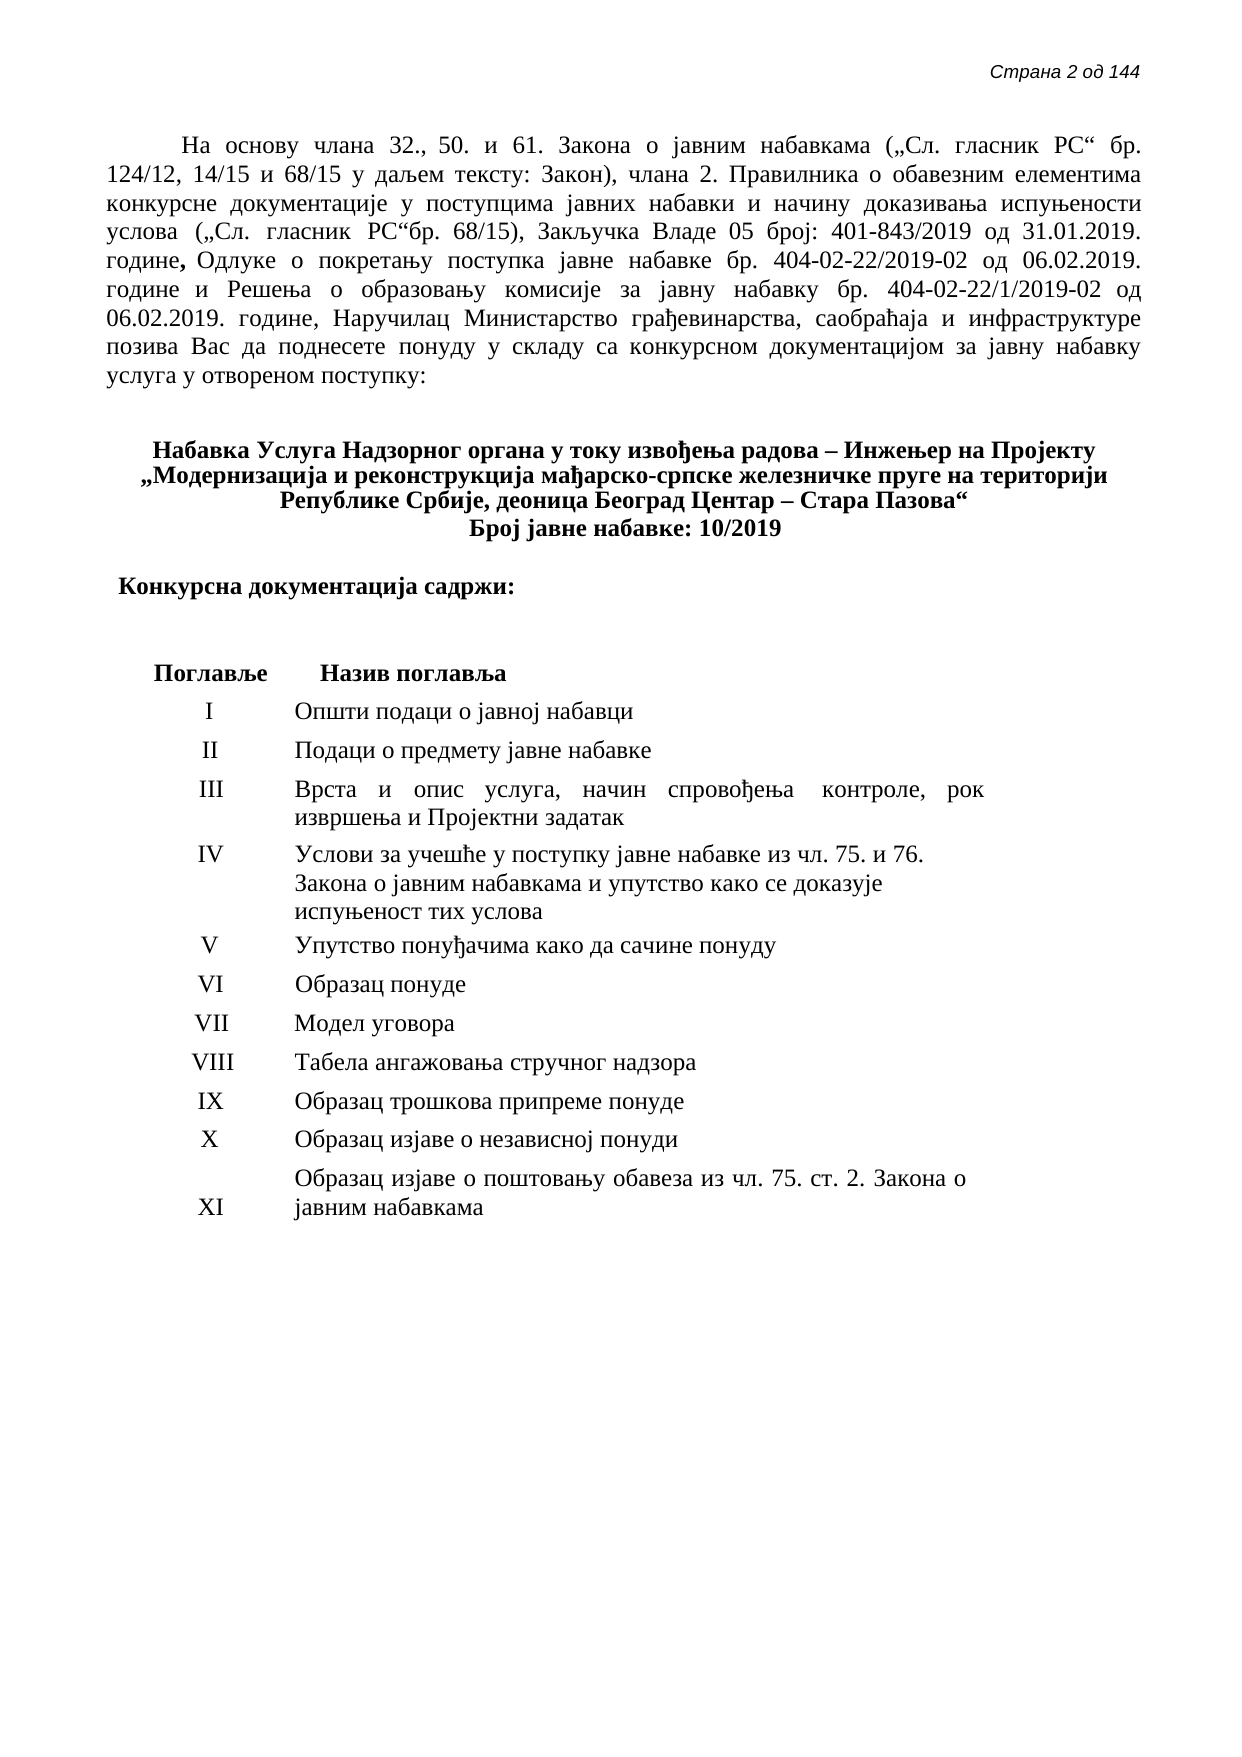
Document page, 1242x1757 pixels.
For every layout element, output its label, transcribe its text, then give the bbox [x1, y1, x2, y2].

table_cell IV [135, 839, 282, 930]
table_cell III [135, 774, 282, 839]
table_cell V [135, 930, 282, 969]
table_cell VII [135, 1008, 282, 1047]
table_cell Образац понуде [282, 969, 992, 1008]
table_cell Образац изјаве о поштовању обавеза из чл. 75. ст. 2. Закона о јавним набавкама [282, 1164, 992, 1227]
table_cell Упутство понуђачима како да сачине понуду [282, 930, 992, 969]
table_cell IX [135, 1086, 282, 1124]
table_cell X [135, 1125, 282, 1163]
table_cell Образац трошкова припреме понуде [282, 1086, 992, 1124]
table_cell Модел уговора [282, 1008, 992, 1047]
table_cell Табела ангажовања стручног надзора [282, 1047, 992, 1086]
table_header Поглавље [135, 659, 282, 696]
table_cell I [135, 696, 282, 735]
table_cell II [135, 735, 282, 774]
text Конкурсна документација садржи: [118, 571, 1144, 601]
table_cell Општи подаци о јавној набавци [282, 696, 992, 735]
table_cell Врста и опис услуга, начин спровођења контроле, рок извршења и Пројектни задатак [282, 774, 992, 839]
table_cell Подаци о предмету јавне набавке [282, 735, 992, 774]
text Број јавне набавке: 10/2019 [417, 513, 833, 542]
table_header Назив поглавља [282, 659, 992, 696]
text Набавка Услуга Надзорног органа у току извођења радова – Инжењер на Пројекту [106, 435, 1142, 463]
table_cell VIII [135, 1047, 282, 1086]
table_cell VI [135, 969, 282, 1008]
table_cell XI [135, 1164, 282, 1227]
text „Модернизација и реконструкција мађарско-српске железничке пруге на територији Републике Србије, деоница Београд Центар – Стара Пазова“ [106, 463, 1142, 513]
table_cell Услови за учешће у поступку јавне набавке из чл. 75. и 76. Закона о јавним набавкама и упутство како се доказује испуњеност тих услова [282, 839, 992, 930]
subtitle На основу члана 32., 50. и 61. Закона о јавним набавкама („Сл. гласник РС“ бр. 124/12, 14/15 и 68/15 у даљем тексту: Закон), члана 2. Правилника о обавезним елементима конкурсне документације у поступцима јавних набавки и начину доказивања испуњености услова („Сл. гласник РС“бр. 68/15), Закључка Владе 05 број: 401-843/2019 oд 31.01.2019. године, Одлуке о покретању поступка јавне набавке бр. 404-02-22/2019-02 од 06.02.2019. године и Решења о образовању комисије за јавну набавку бр. 404-02-22/1/2019-02 од 06.02.2019. године, Наручилац Министарство грађевинарства, саобраћаја и инфраструктуре позива Вас да поднесете понуду у складу са конкурсном документацијом за јавну набавку услуга у отвореном поступку: [106, 130, 1142, 389]
table_cell Образац изјаве о независној понуди [282, 1125, 992, 1163]
